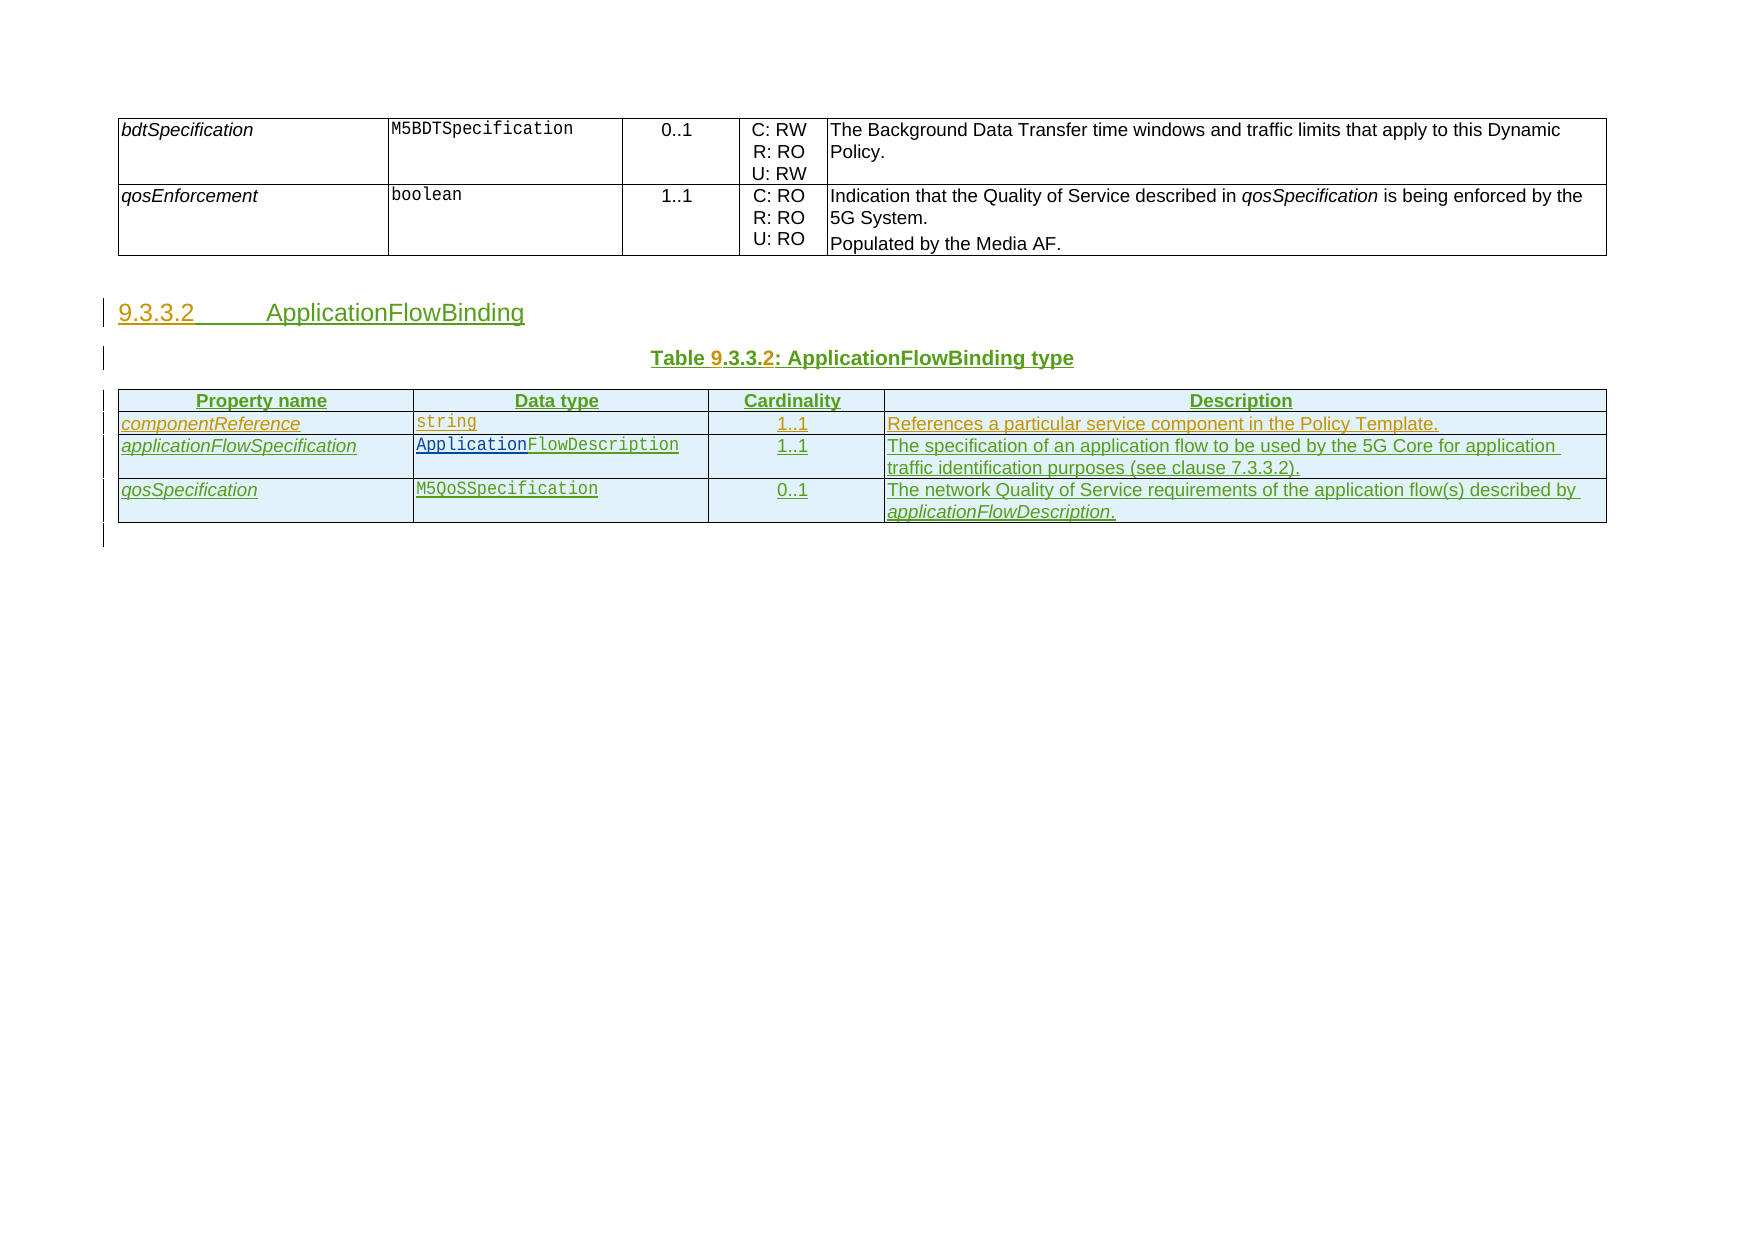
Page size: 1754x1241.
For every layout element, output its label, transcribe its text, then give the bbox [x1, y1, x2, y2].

table_cell qosEnforcement [119, 185, 388, 254]
table_cell boolean [389, 185, 622, 254]
table_cell 1..1 [623, 185, 739, 254]
table_cell C: RO R: RO U: RO [740, 185, 827, 254]
table_cell bdtSpecification [119, 119, 388, 184]
table_cell The Background Data Transfer time windows and traffic limits that apply to this Dynamic Policy. [828, 119, 1606, 184]
table_cell C: RW R: RO U: RW [740, 119, 827, 184]
table_cell M5‌BDT‌Specification [389, 119, 622, 184]
table_cell Indication that the Quality of Service described in qosSpecification is being enforced by the 5G System. Populated by the Media AF. [828, 185, 1606, 254]
table_cell 0..1 [623, 119, 739, 184]
